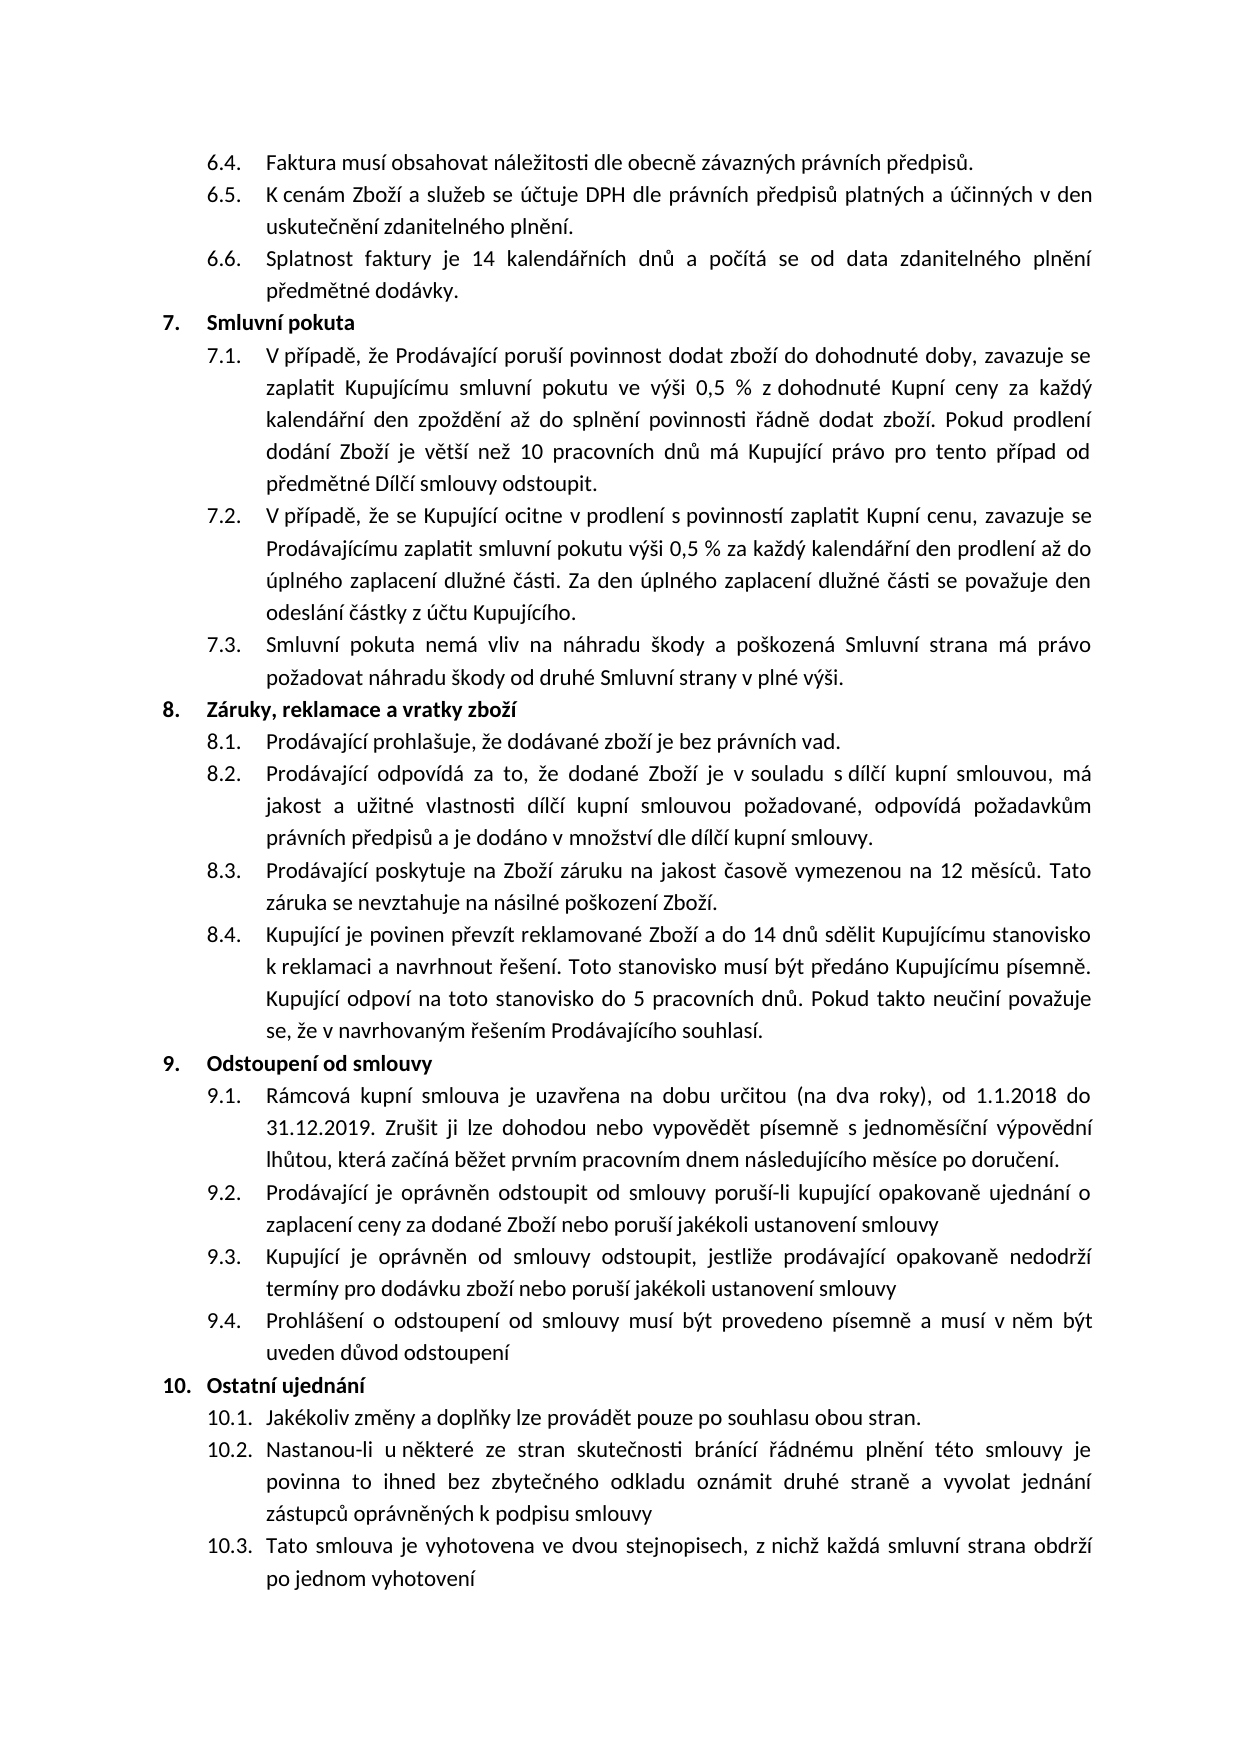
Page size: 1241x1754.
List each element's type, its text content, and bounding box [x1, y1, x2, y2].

list Prodávající prohlašuje, že dodávané zboží je bez právních vad. [207, 727, 1093, 755]
list Smluvní pokuta [162, 308, 1093, 337]
list Splatnost faktury je 14 kalendářních dnů a počítá se od data zdanitelného plnění předmětné dodávky. [207, 244, 1093, 304]
list Prodávající poskytuje na Zboží záruku na jakost časově vymezenou na 12 měsíců. Tato záruka se nevztahuje na násilné poškození Zboží. [207, 856, 1093, 916]
list Prodávající odpovídá za to, že dodané Zboží je v souladu s dílčí kupní smlouvou, má jakost a užitné vlastnosti dílčí kupní smlouvou požadované, odpovídá požadavkům právních předpisů a je dodáno v množství dle dílčí kupní smlouvy. [207, 759, 1093, 852]
list Záruky, reklamace a vratky zboží [162, 695, 1093, 723]
list Nastanou-li u některé ze stran skutečnosti bránící řádnému plnění této smlouvy je povinna to ihned bez zbytečného odkladu oznámit druhé straně a vyvolat jednání zástupců oprávněných k podpisu smlouvy [207, 1435, 1093, 1527]
list Tato smlouva je vyhotovena ve dvou stejnopisech, z nichž každá smluvní strana obdrží po jednom vyhotovení [207, 1532, 1093, 1592]
list Jakékoliv změny a doplňky lze provádět pouze po souhlasu obou stran. [207, 1403, 1093, 1431]
list Faktura musí obsahovat náležitosti dle obecně závazných právních předpisů. [207, 148, 1093, 176]
list Prohlášení o odstoupení od smlouvy musí být provedeno písemně a musí v něm být uveden důvod odstoupení [207, 1306, 1093, 1367]
list Odstoupení od smlouvy [162, 1049, 1093, 1077]
list Rámcová kupní smlouva je uzavřena na dobu určitou (na dva roky), od 1.1.2018 do 31.12.2019. Zrušit ji lze dohodou nebo vypovědět písemně s jednoměsíční výpovědní lhůtou, která začíná běžet prvním pracovním dnem následujícího měsíce po doručení. [207, 1081, 1093, 1173]
list Kupující je oprávněn od smlouvy odstoupit, jestliže prodávající opakovaně nedodrží termíny pro dodávku zboží nebo poruší jakékoli ustanovení smlouvy [207, 1242, 1093, 1302]
list Smluvní pokuta nemá vliv na náhradu škody a poškozená Smluvní strana má právo požadovat náhradu škody od druhé Smluvní strany v plné výši. [207, 630, 1093, 691]
list V případě, že se Kupující ocitne v prodlení s povinností zaplatit Kupní cenu, zavazuje se Prodávajícímu zaplatit smluvní pokutu výši 0,5 % za každý kalendářní den prodlení až do úplného zaplacení dlužné části. Za den úplného zaplacení dlužné části se považuje den odeslání částky z účtu Kupujícího. [207, 502, 1093, 626]
list V případě, že Prodávající poruší povinnost dodat zboží do dohodnuté doby, zavazuje se zaplatit Kupujícímu smluvní pokutu ve výši 0,5 % z dohodnuté Kupní ceny za každý kalendářní den zpoždění až do splnění povinnosti řádně dodat zboží. Pokud prodlení dodání Zboží je větší než 10 pracovních dnů má Kupující právo pro tento případ od předmětné Dílčí smlouvy odstoupit. [207, 341, 1093, 497]
list Prodávající je oprávněn odstoupit od smlouvy poruší-li kupující opakovaně ujednání o zaplacení ceny za dodané Zboží nebo poruší jakékoli ustanovení smlouvy [207, 1178, 1093, 1238]
list Ostatní ujednání [162, 1371, 1093, 1399]
list K cenám Zboží a služeb se účtuje DPH dle právních předpisů platných a účinných v den uskutečnění zdanitelného plnění. [207, 180, 1093, 240]
list Kupující je povinen převzít reklamované Zboží a do 14 dnů sdělit Kupujícímu stanovisko k reklamaci a navrhnout řešení. Toto stanovisko musí být předáno Kupujícímu písemně. Kupující odpoví na toto stanovisko do 5 pracovních dnů. Pokud takto neučiní považuje se, že v navrhovaným řešením Prodávajícího souhlasí. [207, 920, 1093, 1045]
